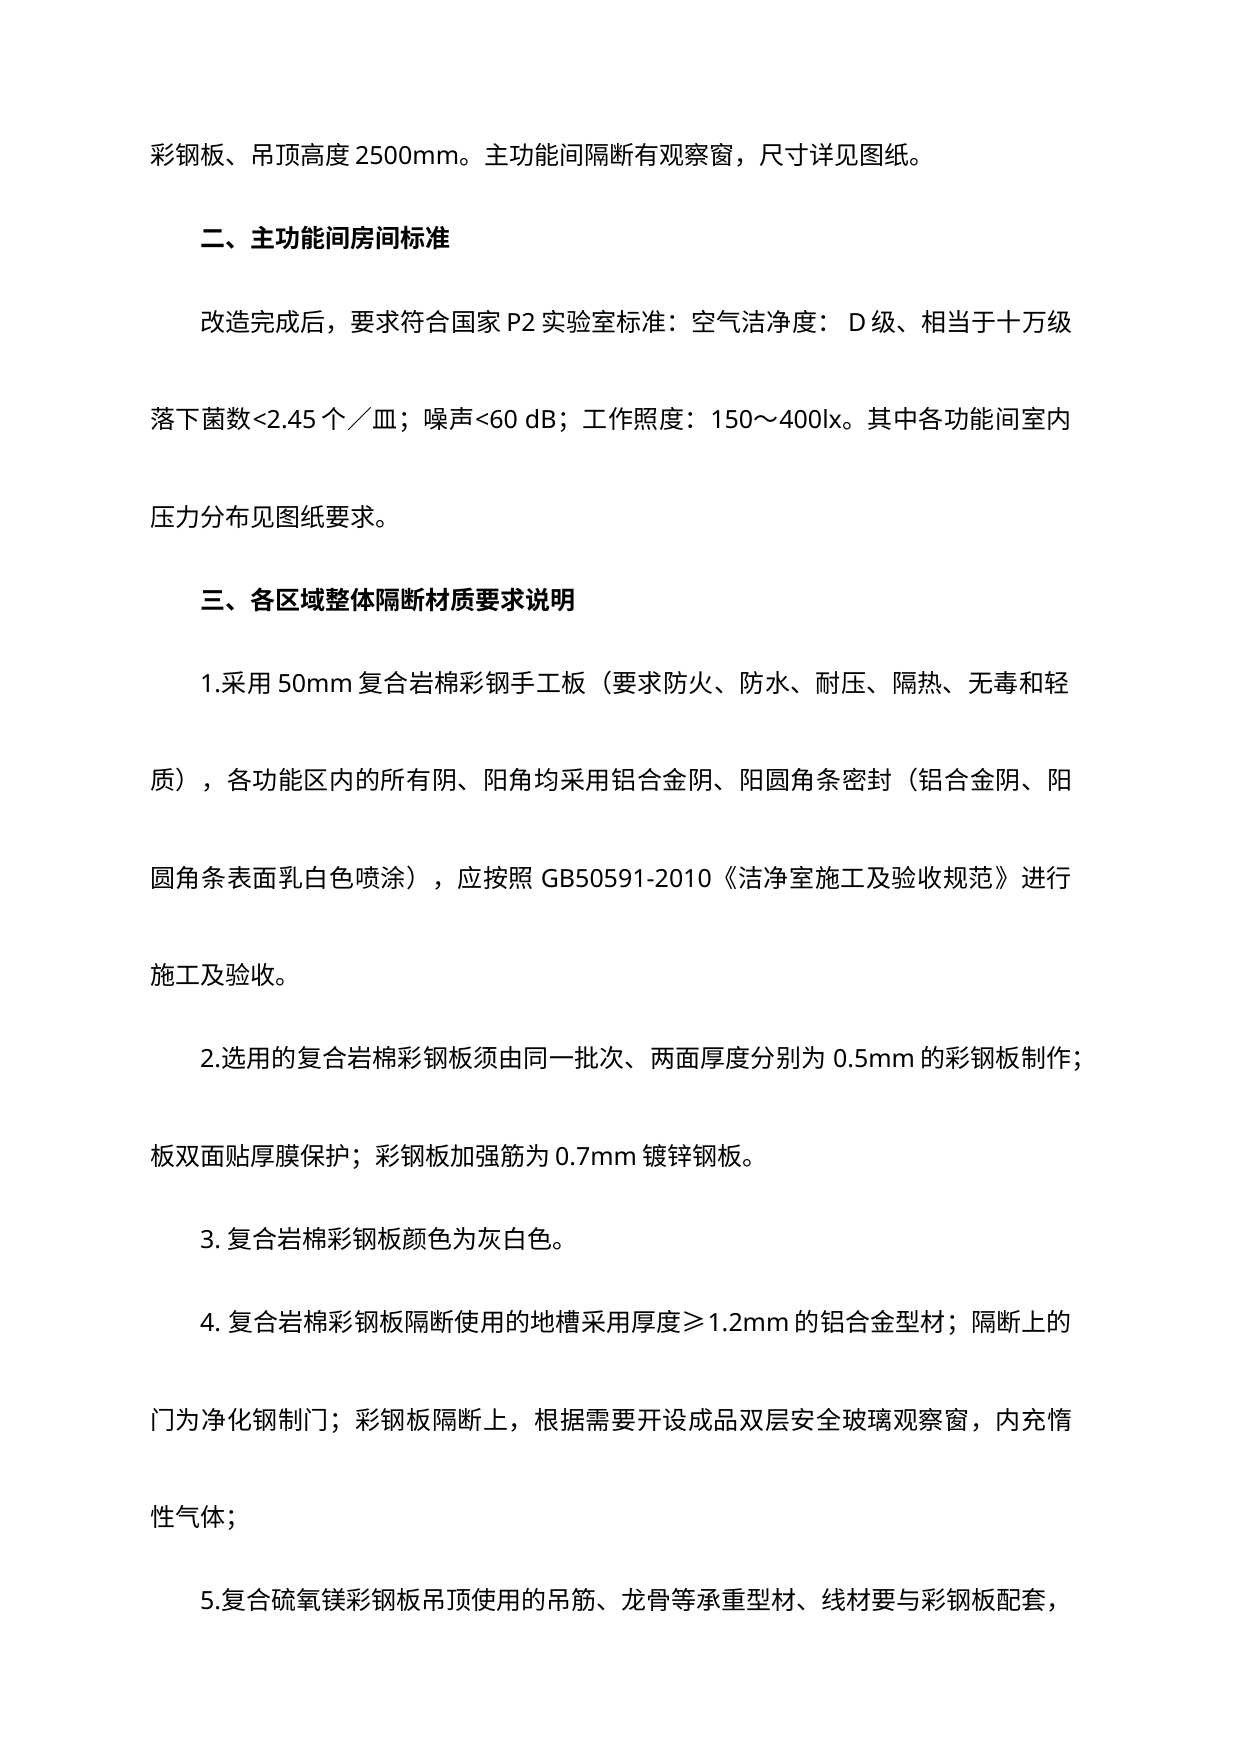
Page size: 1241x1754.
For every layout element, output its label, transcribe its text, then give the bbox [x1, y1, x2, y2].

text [150, 121, 1072, 186]
text 改造完成后，要求符合国家P2实验室标准：空气洁净度： D级、相当于十万级；落下菌数<2.45个／皿；噪声<60 dB；工作照度：150～400lx。其中各功能间室内压力分布见图纸要求。 [150, 288, 1072, 548]
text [150, 1566, 1072, 1631]
text 4. 复合岩棉彩钢板隔断使用的地槽采用厚度≥1.2mm的铝合金型材；隔断上的门为净化钢制门；彩钢板隔断上，根据需要开设成品双层安全玻璃观察窗，内充惰性气体； [150, 1288, 1072, 1548]
text 3. 复合岩棉彩钢板颜色为灰白色。 [150, 1205, 1072, 1270]
text 1.采用50mm复合岩棉彩钢手工板（要求防火、防水、耐压、隔热、无毒和轻质），各功能区内的所有阴、阳角均采用铝合金阴、阳圆角条密封（铝合金阴、阳圆角条表面乳白色喷涂），应按照GB50591-2010《洁净室施工及验收规范》进行施工及验收。 [150, 649, 1072, 1006]
text 三、各区域整体隔断材质要求说明 [150, 566, 1072, 631]
text 二、主功能间房间标准 [150, 204, 1072, 269]
text 2.选用的复合岩棉彩钢板须由同一批次、两面厚度分别为0.5mm的彩钢板制作；板双面贴厚膜保护；彩钢板加强筋为0.7mm镀锌钢板。 [150, 1024, 1072, 1187]
